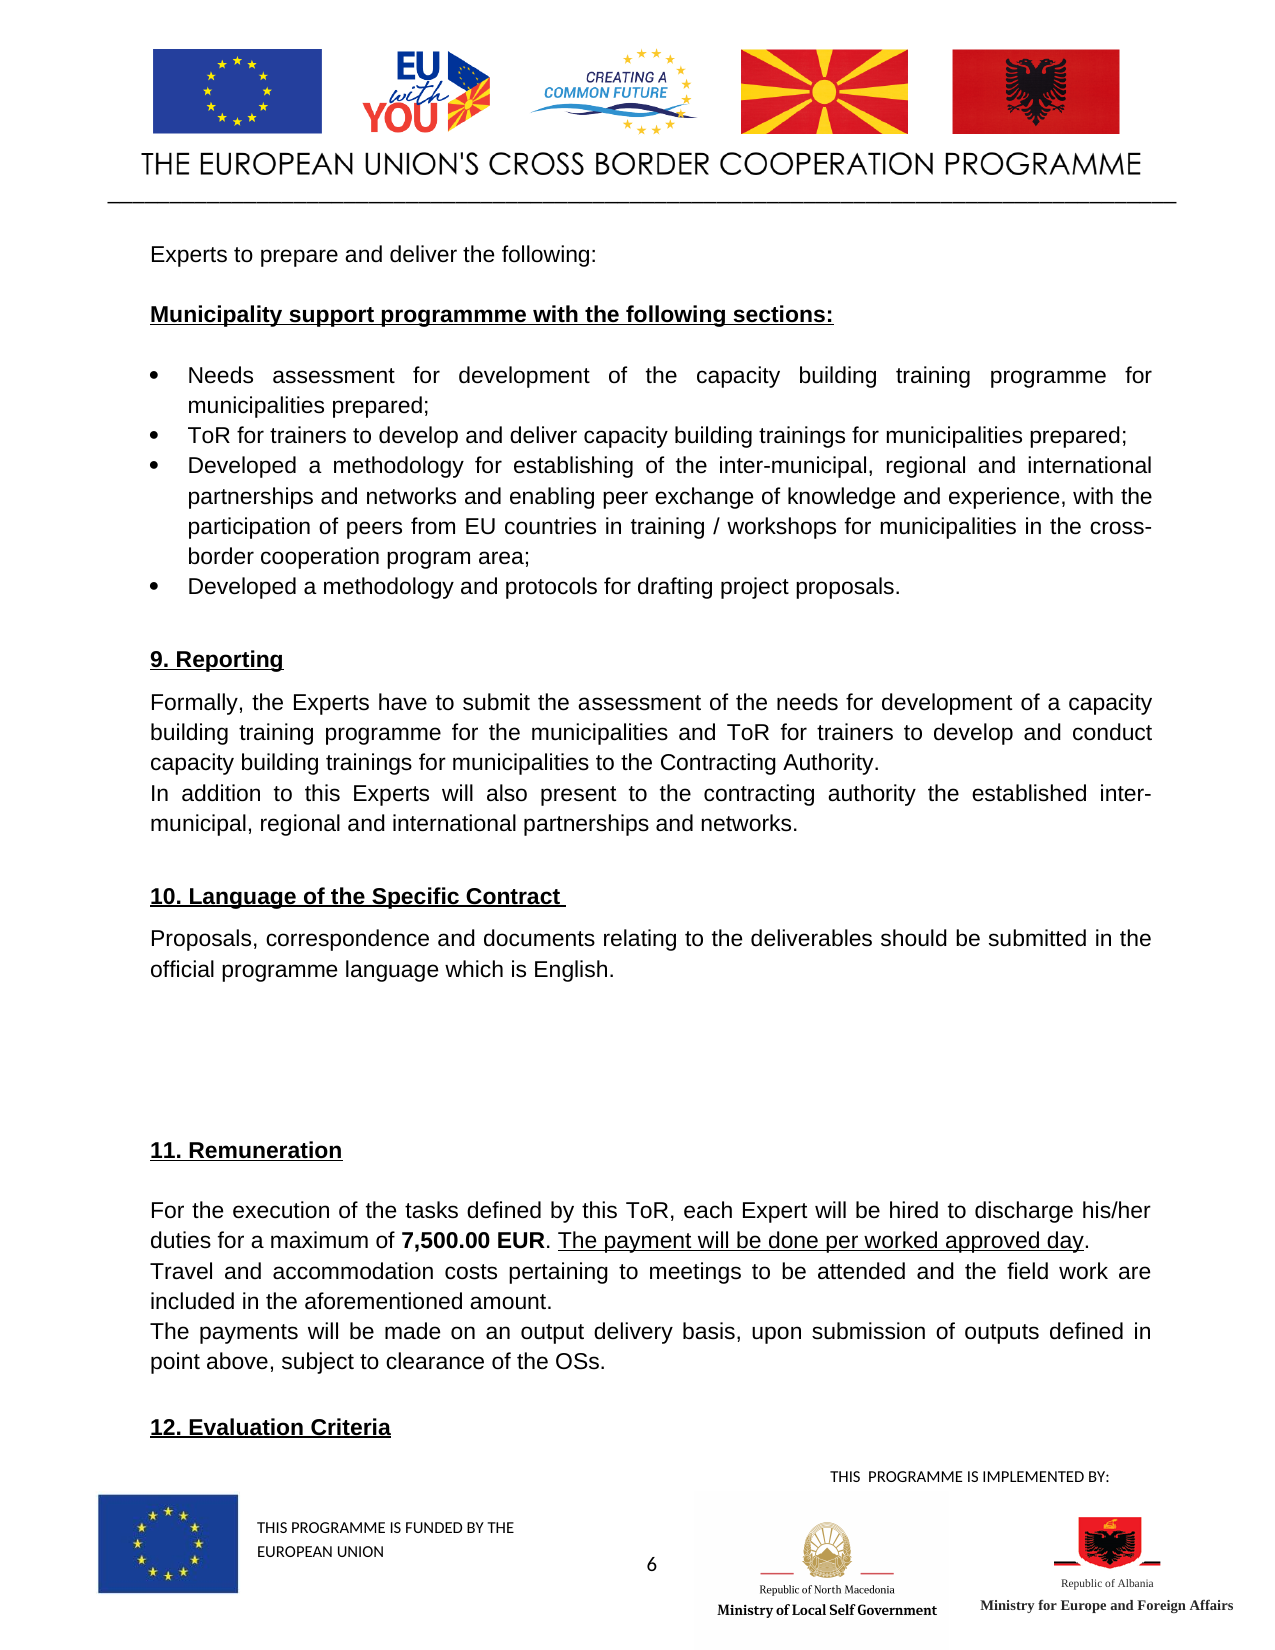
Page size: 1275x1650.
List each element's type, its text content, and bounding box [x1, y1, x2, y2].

text 10. Language of the Specific Contract [150, 883, 1153, 909]
picture [140, 46, 1144, 176]
text 11. Remuneration [150, 1137, 1153, 1163]
text 12. Evaluation Criteria [150, 1413, 1153, 1440]
text Travel and accommodation costs pertaining to meetings to be attended and the field work are included in the aforementioned amount. [150, 1258, 1153, 1314]
text In addition to this Experts will also present to the contracting authority the established inter-municipal, regional and international partnerships and networks. [150, 779, 1153, 836]
text Experts to prepare and deliver the following: [150, 241, 1153, 267]
text Municipality support programmme with the following sections: [150, 301, 1153, 328]
text 9. Reporting [150, 646, 1153, 672]
text The payments will be made on an output delivery basis, upon submission of outputs defined in point above, subject to clearance of the OSs. [150, 1318, 1153, 1374]
list Needs assessment for development of the capacity building training programme for municipalities prepared; [150, 362, 1153, 418]
picture [693, 1491, 949, 1650]
text Proposals, correspondence and documents relating to the deliverables should be submitted in the official programme language which is English. [150, 925, 1153, 982]
list Developed a methodology for establishing of the inter-municipal, regional and international partnerships and networks and enabling peer exchange of knowledge and experience, with the participation of peers from EU countries in training / workshops for municipalities in the cross-border cooperation program area; [150, 452, 1153, 569]
picture [95, 1491, 241, 1596]
list Developed a methodology and protocols for drafting project proposals. [150, 573, 1153, 599]
text For the execution of the tasks defined by this ToR, each Expert will be hired to discharge his/her duties for a maximum of 7,500.00 EUR. The payment will be done per worked approved day. [150, 1197, 1153, 1254]
list ToR for trainers to develop and deliver capacity building trainings for municipalities prepared; [150, 422, 1153, 448]
text Formally, the Experts have to submit the assessment of the needs for development of a capacity building training programme for the municipalities and ToR for trainers to develop and conduct capacity building trainings for municipalities to the Contracting Authority. [150, 689, 1153, 776]
